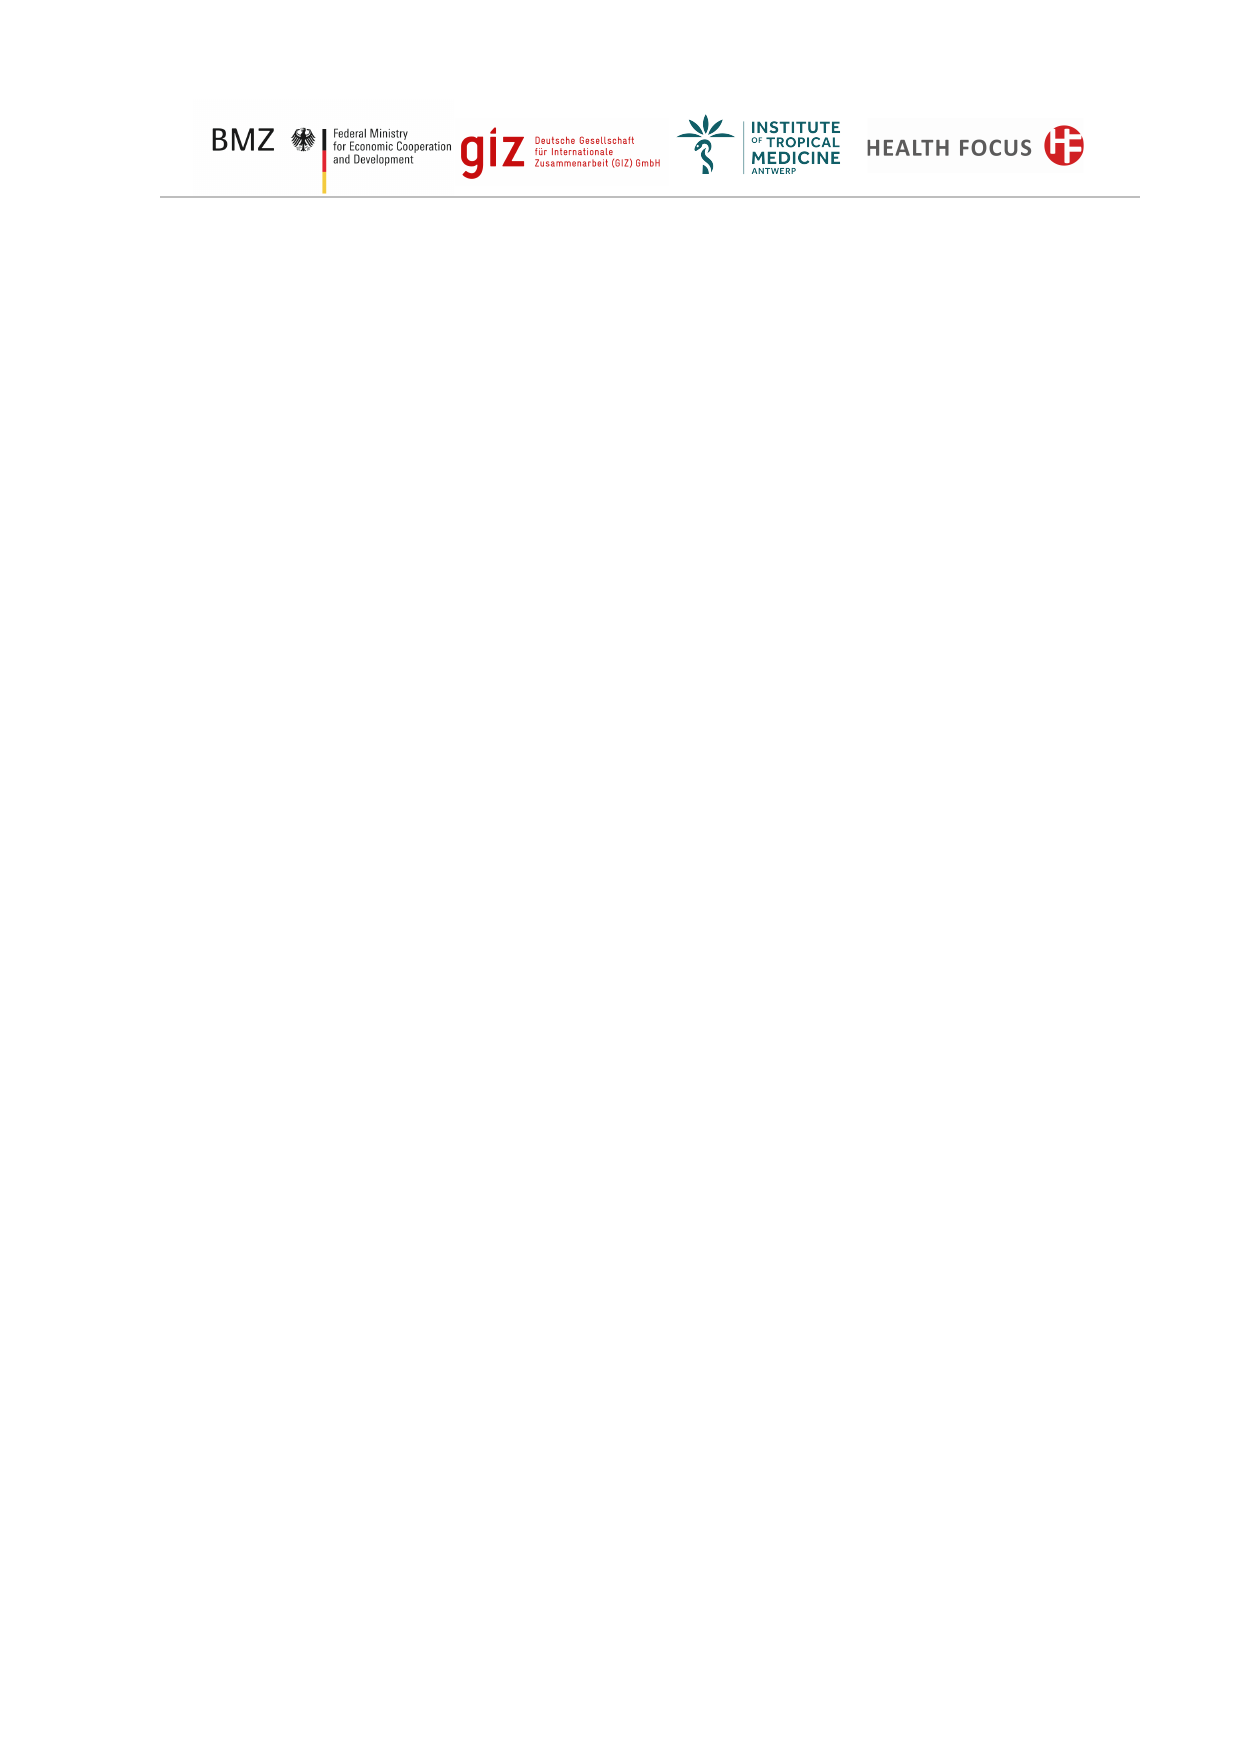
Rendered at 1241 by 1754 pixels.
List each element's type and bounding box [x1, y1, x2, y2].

picture [455, 99, 855, 189]
picture [867, 118, 1084, 173]
picture [192, 99, 454, 196]
